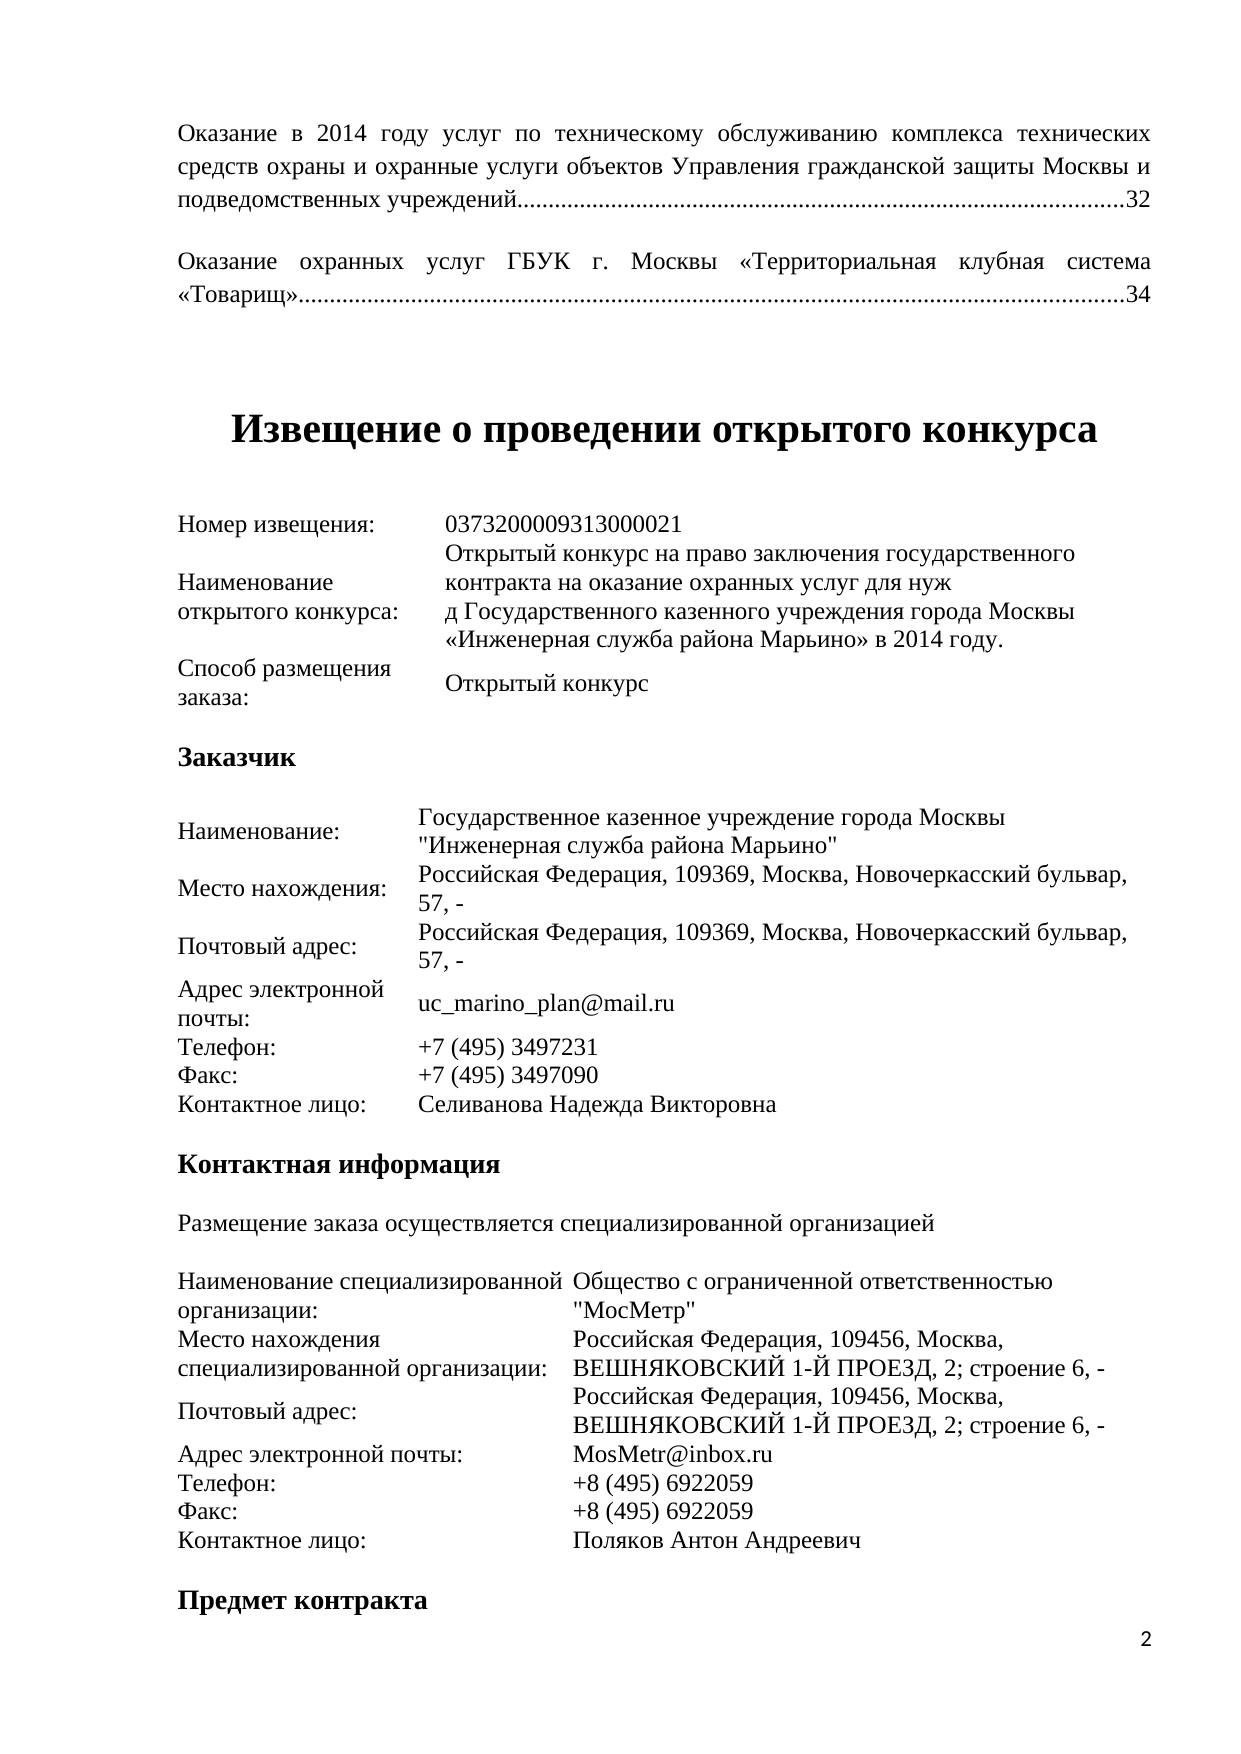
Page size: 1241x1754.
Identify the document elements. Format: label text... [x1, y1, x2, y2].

table_cell uc_marino_plan@mail.ru [418, 974, 1152, 1032]
table_cell +8 (495) 6922059 [573, 1468, 1152, 1496]
table_cell Российская Федерация, 109456, Москва, ВЕШНЯКОВСКИЙ 1-Й ПРОЕЗД, 2; строение 6, - [573, 1381, 1152, 1439]
text Заказчик [177, 740, 1152, 772]
text Контактная информация [177, 1147, 1152, 1179]
text Размещение заказа осуществляется специализированной организацией [177, 1208, 1152, 1237]
table_cell Адрес электронной почты: [177, 974, 418, 1032]
table_cell Факс: [177, 1060, 418, 1089]
table_cell Место нахождения специализированной организации: [177, 1324, 573, 1381]
table_cell Открытый конкурс [445, 653, 1152, 711]
table_header 0373200009313000021 [445, 510, 1152, 538]
table_header Номер извещения: [177, 510, 445, 538]
table_cell Контактное лицо: [177, 1089, 418, 1118]
table_header Наименование: [177, 802, 418, 859]
table_header Общество с ограниченной ответственностью "МосМетр" [573, 1266, 1152, 1324]
table_cell Факс: [177, 1496, 573, 1525]
table_cell +7 (495) 3497231 [418, 1032, 1152, 1060]
table_cell Телефон: [177, 1032, 418, 1060]
table_cell MosMetr@inbox.ru [573, 1439, 1152, 1468]
text Извещение о проведении открытого конкурса [177, 404, 1152, 452]
table_cell Российская Федерация, 109456, Москва, ВЕШНЯКОВСКИЙ 1-Й ПРОЕЗД, 2; строение 6, - [573, 1324, 1152, 1381]
table_cell Почтовый адрес: [177, 1381, 573, 1439]
table_header Государственное казенное учреждение города Москвы "Инженерная служба района Марьино" [418, 802, 1152, 859]
table_cell Селиванова Надежда Викторовна [418, 1089, 1152, 1118]
table_cell Место нахождения: [177, 859, 418, 917]
table_header Наименование специализированной организации: [177, 1266, 573, 1324]
table_cell +7 (495) 3497090 [418, 1060, 1152, 1089]
table_cell Почтовый адрес: [177, 917, 418, 974]
table_cell Адрес электронной почты: [177, 1439, 573, 1468]
text Предмет контракта [177, 1583, 1152, 1616]
table_cell Контактное лицо: [177, 1525, 573, 1554]
table_cell Открытый конкурс на право заключения государственного контракта на оказание охранных услуг для нуж д Государственного казенного учреждения города Москвы «Инженерная служба района Марьино» в 2014 году. [445, 538, 1152, 653]
table_cell Телефон: [177, 1468, 573, 1496]
table_cell +8 (495) 6922059 [573, 1496, 1152, 1525]
table_cell Наименование открытого конкурса: [177, 538, 445, 653]
table_cell Способ размещения заказа: [177, 653, 445, 711]
table_cell Российская Федерация, 109369, Москва, Новочеркасский бульвар, 57, - [418, 859, 1152, 917]
table_cell Российская Федерация, 109369, Москва, Новочеркасский бульвар, 57, - [418, 917, 1152, 974]
table_cell Поляков Антон Андреевич [573, 1525, 1152, 1554]
